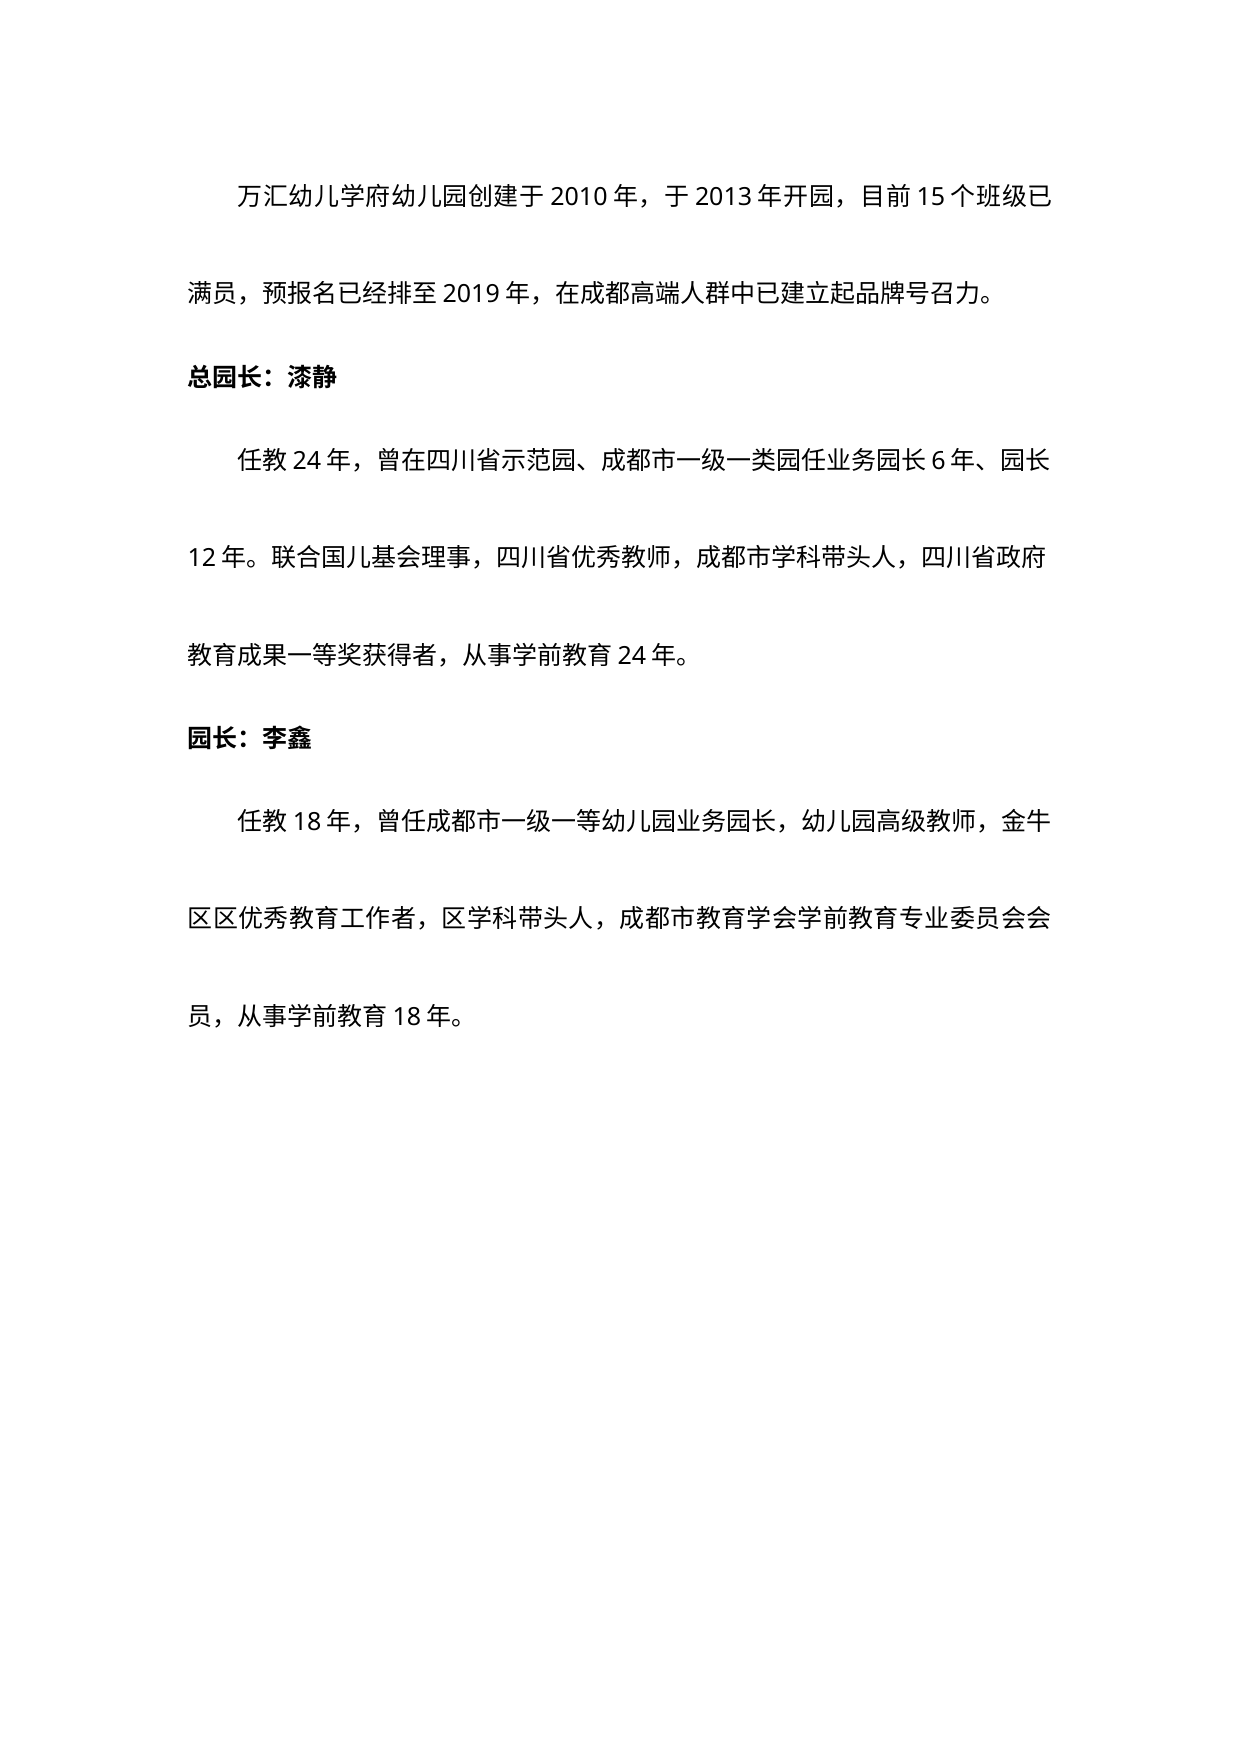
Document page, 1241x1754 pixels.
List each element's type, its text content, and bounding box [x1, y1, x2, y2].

text 总园长：漆静 [187, 343, 1053, 408]
text 任教24年，曾在四川省示范园、成都市一级一类园任业务园长6年、园长12年。联合国儿基会理事，四川省优秀教师，成都市学科带头人，四川省政府教育成果一等奖获得者，从事学前教育24年。 [187, 426, 1053, 686]
text 任教18年，曾任成都市一级一等幼儿园业务园长，幼儿园高级教师，金牛区区优秀教育工作者，区学科带头人，成都市教育学会学前教育专业委员会会员，从事学前教育18年。 [187, 787, 1053, 1047]
text 万汇幼儿学府幼儿园创建于2010年，于2013年开园，目前15个班级已满员，预报名已经排至2019年，在成都高端人群中已建立起品牌号召力。 [187, 162, 1053, 324]
text 园长：李鑫 [187, 704, 1053, 769]
